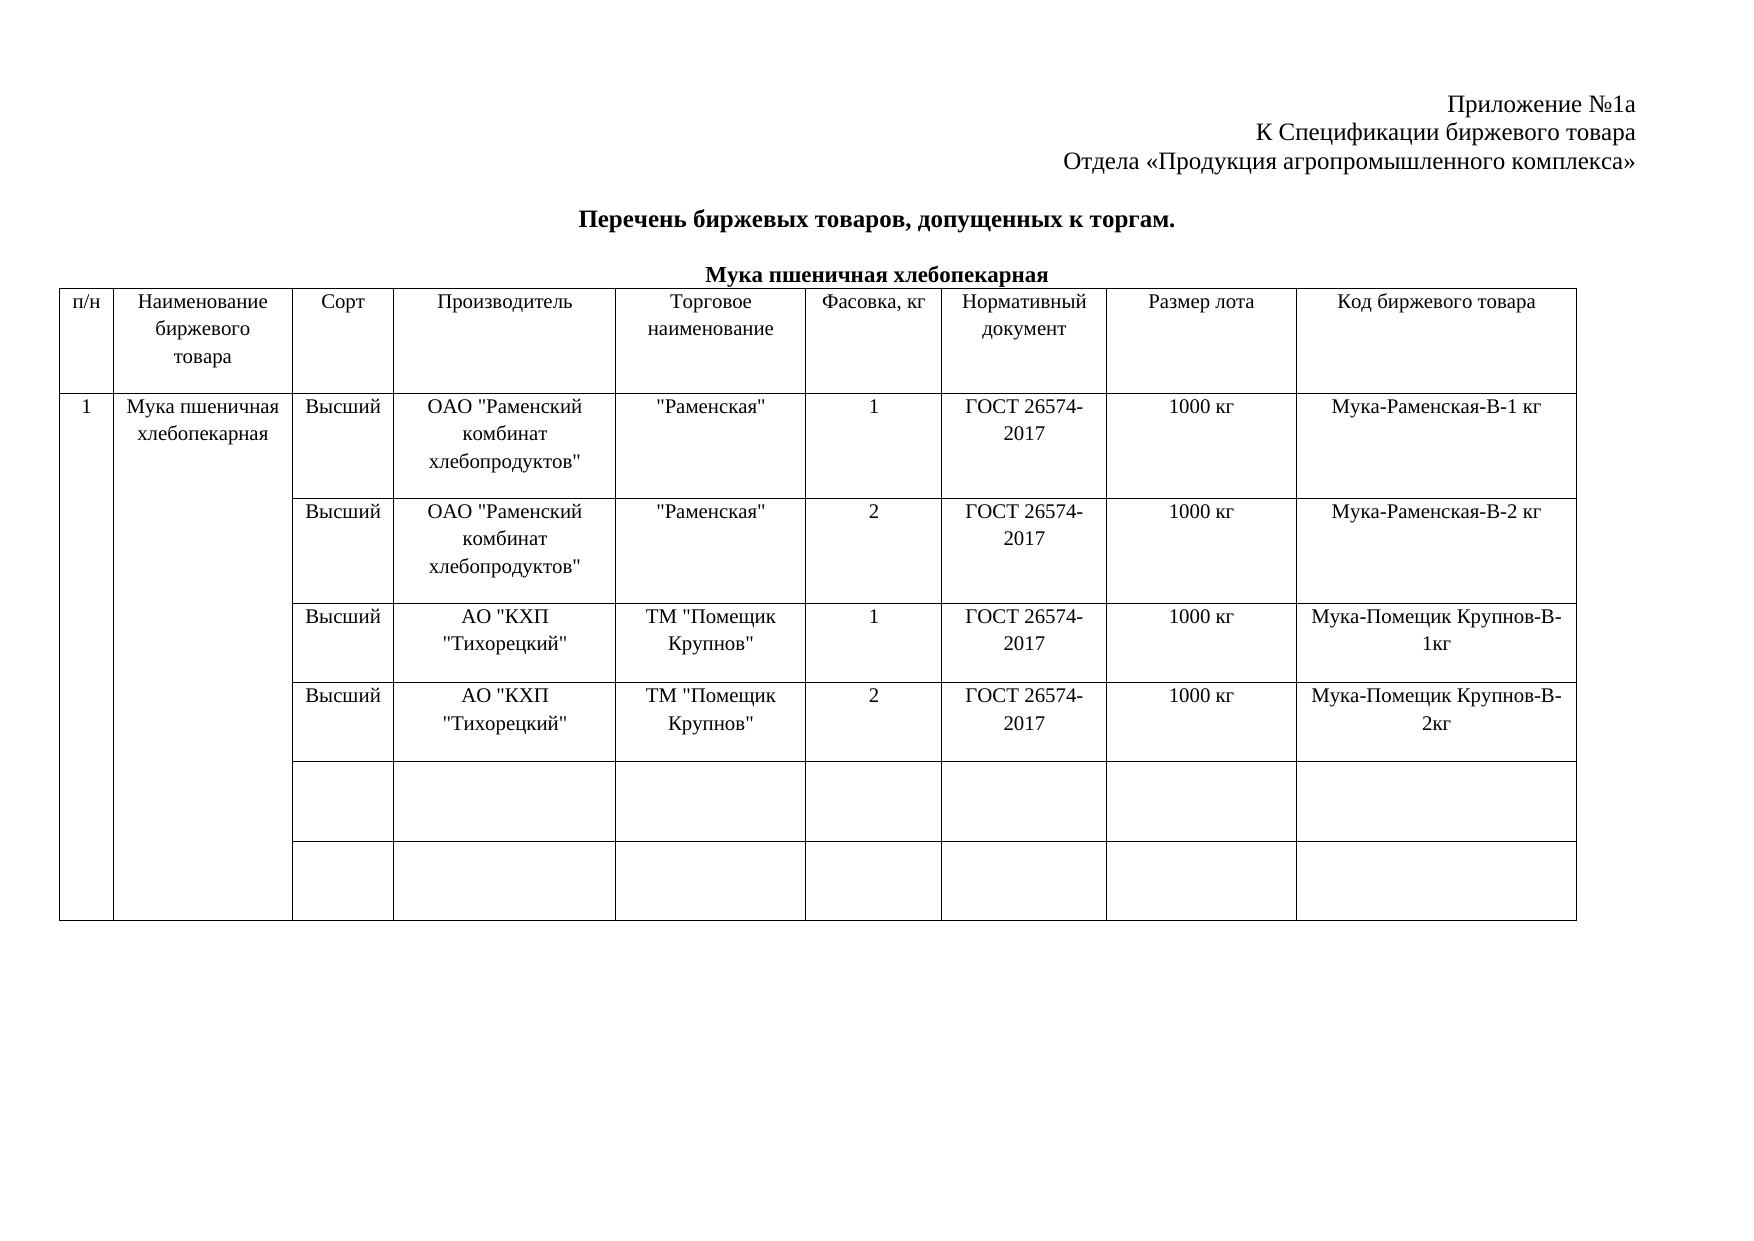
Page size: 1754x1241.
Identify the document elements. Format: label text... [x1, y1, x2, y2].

table_cell [942, 842, 1106, 920]
table_cell Мука пшеничная хлебопекарная [114, 394, 292, 920]
table_cell ГОСТ 26574-2017 [942, 394, 1106, 497]
table_cell [1107, 762, 1296, 841]
table_cell Мука-Раменская-В- [1297, 394, 1576, 497]
table_cell "Раменская" [616, 499, 805, 602]
table_cell ОАО "Раменский комбинат хлебопродуктов" [394, 499, 615, 602]
table_cell [806, 762, 941, 841]
table_header Торговое наименование [616, 289, 805, 392]
table_cell 1 [60, 394, 113, 920]
table_cell [806, 842, 941, 920]
table_cell [293, 842, 393, 920]
table_header Размер лота [1107, 289, 1296, 392]
table_cell [394, 762, 615, 841]
text Отдела «Продукция агропромышленного комплекса» [118, 146, 1636, 175]
table_header Сорт [293, 289, 393, 392]
table_cell ОАО "Раменский комбинат хлебопродуктов" [394, 394, 615, 497]
text Приложение №1а [118, 89, 1636, 117]
table_header Нормативный документ [942, 289, 1106, 392]
table_cell Мука-Помещик Крупнов-В-2кг [1297, 683, 1576, 761]
text Мука пшеничная хлебопекарная [118, 261, 1636, 287]
table_cell ТМ "Помещик Крупнов" [616, 604, 805, 682]
table_cell [616, 842, 805, 920]
table_header п/н [60, 289, 113, 392]
table_cell 2 [806, 683, 941, 761]
table_cell Высший [293, 394, 393, 497]
table_header Наименование биржевого товара [114, 289, 292, 392]
table_cell "Раменская" [616, 394, 805, 497]
table_cell Высший [293, 499, 393, 602]
table_cell ТМ "Помещик Крупнов" [616, 683, 805, 761]
table_header Фасовка, кг [806, 289, 941, 392]
table_cell [1107, 842, 1296, 920]
table_cell [293, 762, 393, 841]
table_cell [1297, 762, 1576, 841]
table_cell Высший [293, 604, 393, 682]
table_cell [616, 762, 805, 841]
table_cell [1107, 604, 1296, 682]
table_cell АО "КХП "Тихорецкий" [394, 683, 615, 761]
text Перечень биржевых товаров, допущенных к торгам. [118, 204, 1636, 232]
table_cell 2 [806, 499, 941, 602]
table_cell ГОСТ 26574-2017 [942, 683, 1106, 761]
table_cell Мука-Помещик Крупнов-В-1кг [1297, 604, 1576, 682]
table_cell [1107, 683, 1296, 761]
table_cell 1 [806, 394, 941, 497]
table_cell [1107, 499, 1296, 602]
table_cell 1 [806, 604, 941, 682]
table_cell ГОСТ 26574-2017 [942, 604, 1106, 682]
table_header Код биржевого товара [1297, 289, 1576, 392]
text К Спецификации биржевого товара [118, 117, 1636, 146]
table_cell [942, 762, 1106, 841]
table_cell Высший [293, 683, 393, 761]
table_cell ГОСТ 26574-2017 [942, 499, 1106, 602]
table_cell Мука-Раменская-В- [1297, 499, 1576, 602]
table_cell [1297, 842, 1576, 920]
table_header Производитель [394, 289, 615, 392]
table_cell [394, 842, 615, 920]
table_cell [1107, 394, 1296, 497]
table_cell АО "КХП "Тихорецкий" [394, 604, 615, 682]
